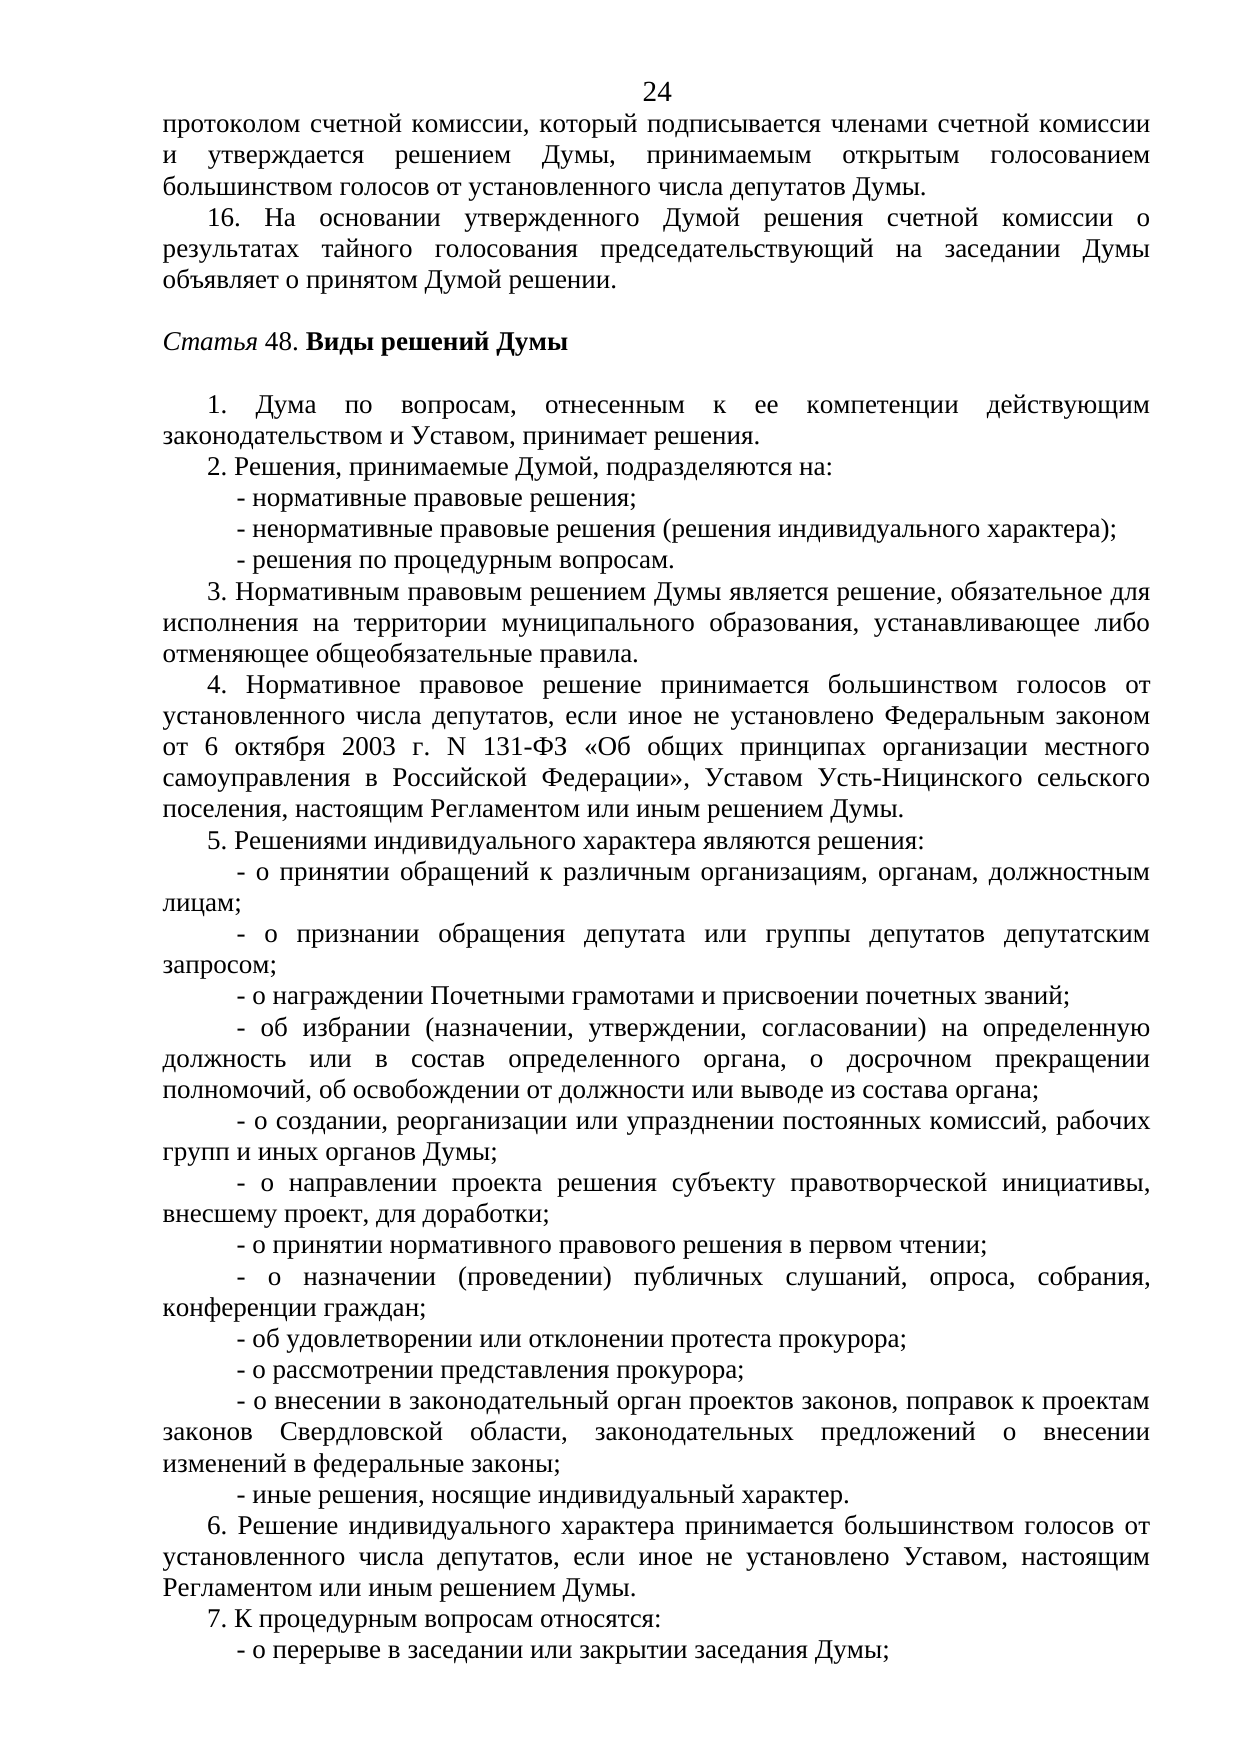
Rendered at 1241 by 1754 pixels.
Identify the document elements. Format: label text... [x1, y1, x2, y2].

text - о рассмотрении представления прокурора; [162, 1353, 1152, 1384]
text 16. На основании утвержденного Думой решения счетной комиссии о результатах тайного голосования председательствующий на заседании Думы объявляет о принятом Думой решении. [162, 201, 1152, 294]
text - о перерыве в заседании или закрытии заседания Думы; [162, 1633, 1152, 1665]
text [162, 107, 1152, 201]
text 3. Нормативным правовым решением Думы является решение, обязательное для исполнения на территории муниципального образования, устанавливающее либо отменяющее общеобязательные правила. [162, 574, 1152, 668]
text 1. Дума по вопросам, отнесенным к ее компетенции действующим законодательством и Уставом, принимает решения. [162, 388, 1152, 450]
text - решения по процедурным вопросам. [162, 543, 1152, 574]
text - об удовлетворении или отклонении протеста прокурора; [162, 1322, 1152, 1353]
text 2. Решения, принимаемые Думой, подразделяются на: [162, 450, 1152, 481]
text - о принятии нормативного правового решения в первом чтении; [162, 1229, 1152, 1260]
text 7. К процедурным вопросам относятся: [162, 1602, 1152, 1633]
text - о признании обращения депутата или группы депутатов депутатским запросом; [162, 917, 1152, 979]
text - иные решения, носящие индивидуальный характер. [162, 1478, 1152, 1509]
text 6. Решение индивидуального характера принимается большинством голосов от установленного числа депутатов, если иное не установлено Уставом, настоящим Регламентом или иным решением Думы. [162, 1509, 1152, 1602]
text 4. Нормативное правовое решение принимается большинством голосов от установленного числа депутатов, если иное не установлено Федеральным законом от 6 октября 2003 г. N 131-ФЗ «Об общих принципах организации местного самоуправления в Российской Федерации», Уставом Усть-Ницинского сельского поселения, настоящим Регламентом или иным решением Думы. [162, 668, 1152, 824]
text - ненормативные правовые решения (решения индивидуального характера); [162, 512, 1152, 543]
text - об избрании (назначении, утверждении, согласовании) на определенную должность или в состав определенного органа, о досрочном прекращении полномочий, об освобождении от должности или выводе из состава органа; [162, 1011, 1152, 1104]
text - о направлении проекта решения субъекту правотворческой инициативы, внесшему проект, для доработки; [162, 1166, 1152, 1229]
text - о создании, реорганизации или упразднении постоянных комиссий, рабочих групп и иных органов Думы; [162, 1104, 1152, 1166]
text - о награждении Почетными грамотами и присвоении почетных званий; [162, 979, 1152, 1011]
text Статья 48. Виды решений Думы [162, 325, 1152, 357]
text 5. Решениями индивидуального характера являются решения: [162, 824, 1152, 855]
text - о внесении в законодательный орган проектов законов, поправок к проектам законов Свердловской области, законодательных предложений о внесении изменений в федеральные законы; [162, 1384, 1152, 1478]
text - о принятии обращений к различным организациям, органам, должностным лицам; [162, 855, 1152, 917]
text - нормативные правовые решения; [162, 481, 1152, 512]
text - о назначении (проведении) публичных слушаний, опроса, собрания, конференции граждан; [162, 1260, 1152, 1322]
